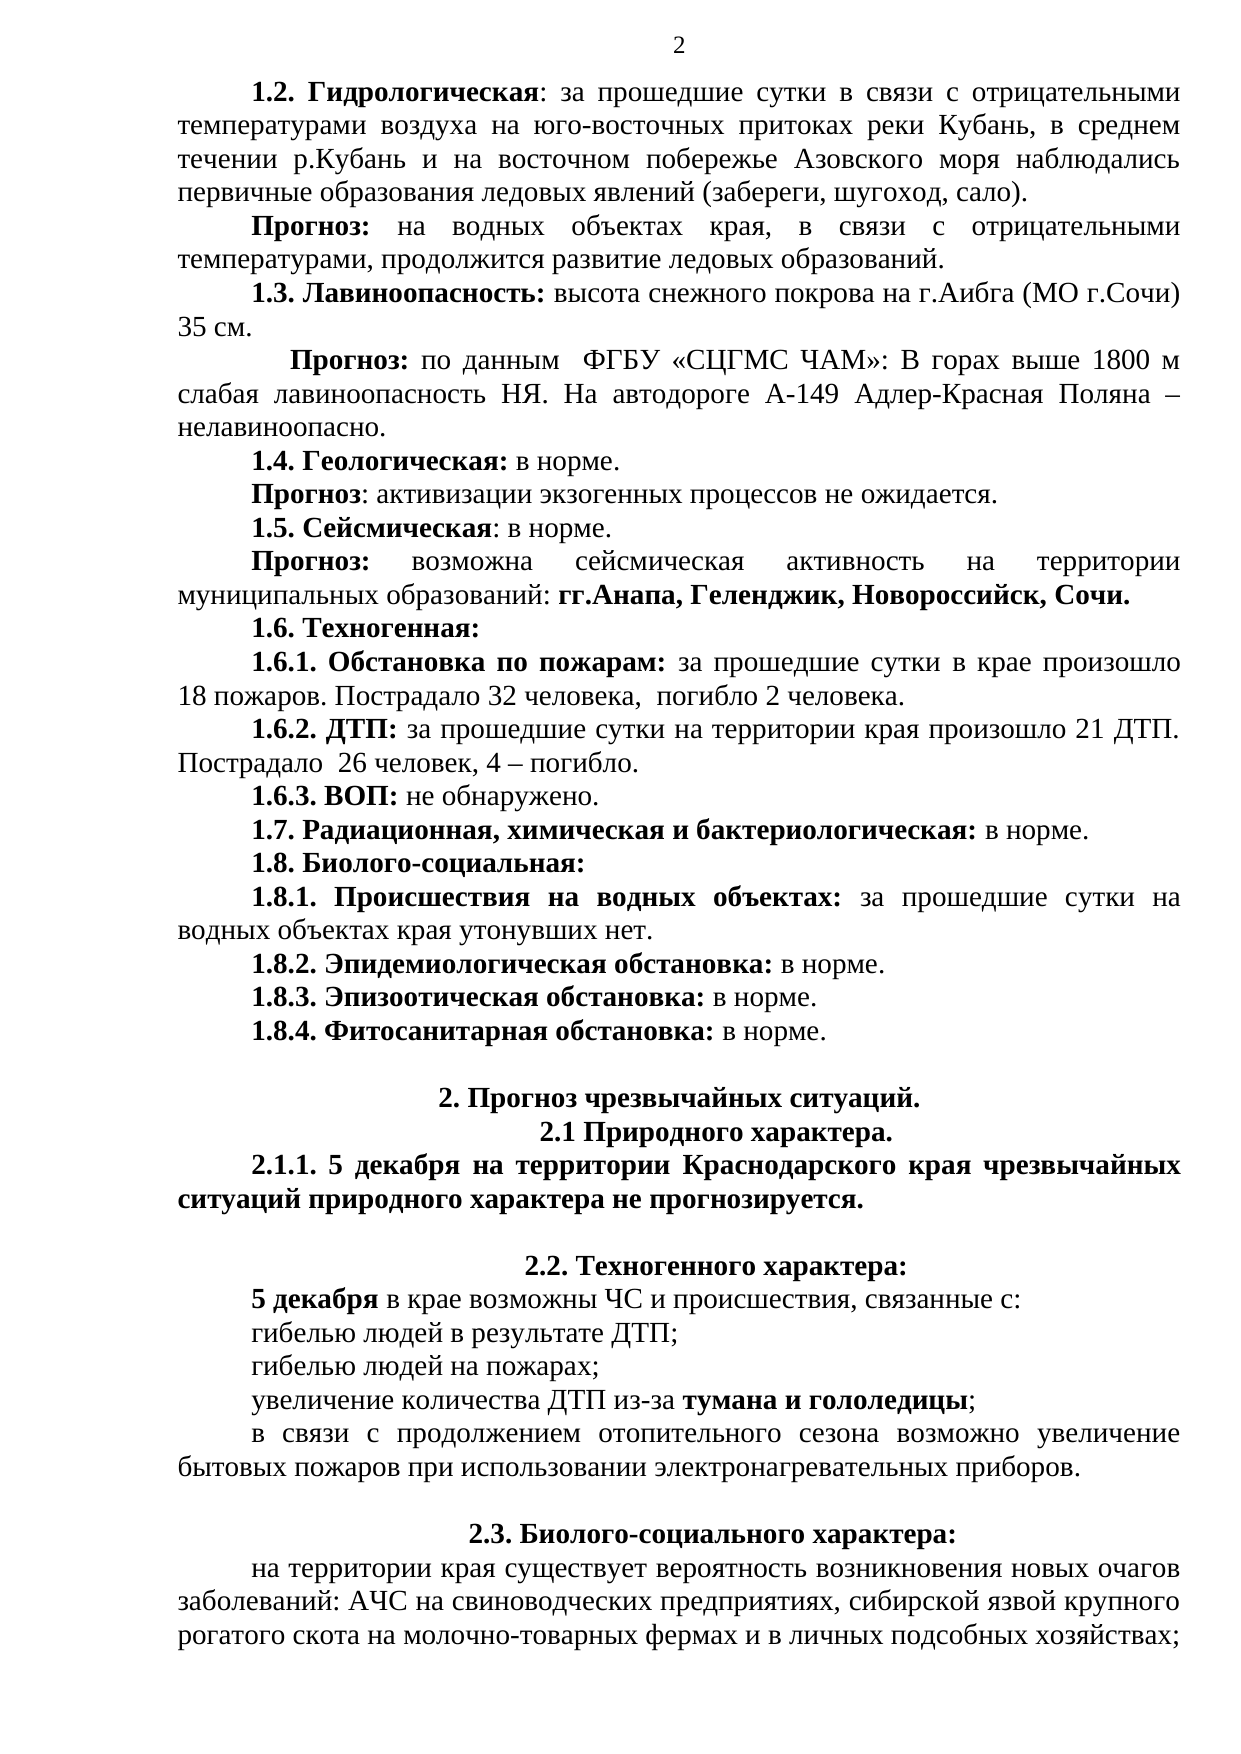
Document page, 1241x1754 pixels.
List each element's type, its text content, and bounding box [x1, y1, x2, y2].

text 1.7. Радиационная, химическая и бактериологическая: в норме. [177, 812, 1181, 845]
text 1.8.1. Происшествия на водных объектах: за прошедшие сутки на водных объектах края утонувших нет. [177, 879, 1181, 946]
text Прогноз: активизации экзогенных процессов не ожидается. [177, 476, 1181, 510]
text Прогноз: возможна сейсмическая активность на территории муниципальных образований: гг.Анапа, Геленджик, Новороссийск, Сочи. [177, 543, 1181, 611]
text 1.6. Техногенная: [251, 611, 1181, 644]
text 5 декабря в крае возможны ЧС и происшествия, связанные с: [177, 1281, 1181, 1315]
text 1.8.3. Эпизоотическая обстановка: в норме. [177, 979, 1181, 1013]
text в связи с продолжением отопительного сезона возможно увеличение бытовых пожаров при использовании электронагревательных приборов. [177, 1416, 1181, 1483]
text 1.2. Гидрологическая: за прошедшие сутки в связи с отрицательными температурами воздуха на юго-восточных притоках реки Кубань, в среднем течении р.Кубань и на восточном побережье Азовского моря наблюдались первичные образования ледовых явлений (забереги, шугоход, сало). [177, 74, 1181, 208]
text 1.8. Биолого-социальная: [177, 845, 1181, 879]
text 1.5. Сейсмическая: в норме. [177, 510, 1181, 543]
text Прогноз: на водных объектах края, в связи с отрицательными температурами, продолжится развитие ледовых образований. [177, 208, 1181, 275]
text 2.3. Биолого-социального характера: [244, 1516, 1181, 1550]
text на территории края существует вероятность возникновения новых очагов заболеваний: АЧС на свиноводческих предприятиях, сибирской язвой крупного рогатого скота на молочно-товарных фермах и в личных подсобных хозяйствах; [177, 1550, 1181, 1650]
text 1.6.3. ВОП: не обнаружено. [177, 778, 1181, 812]
text гибелью людей на пожарах; [177, 1348, 1181, 1382]
text 1.6.1. Обстановка по пожарам: за прошедшие сутки в крае произошло 18 пожаров. Пострадало 32 человека, погибло 2 человека. [177, 644, 1181, 711]
text 1.8.4. Фитосанитарная обстановка: в норме. [177, 1013, 1183, 1047]
text 2. Прогноз чрезвычайных ситуаций. [177, 1080, 1181, 1114]
text 1.3. Лавиноопасность: высота снежного покрова на г.Аибга (МО г.Сочи) 35 см. [177, 275, 1181, 342]
text увеличение количества ДТП из-за тумана и гололедицы; [177, 1382, 1181, 1416]
text 2.1 Природного характера. [177, 1114, 1181, 1147]
text 1.4. Геологическая: в норме. [177, 443, 1181, 476]
text 1.8.2. Эпидемиологическая обстановка: в норме. [177, 946, 1181, 979]
text Прогноз: по данным ФГБУ «СЦГМС ЧАМ»: В горах выше 1800 м слабая лавиноопасность НЯ. На автодороге А-149 Адлер-Красная Поляна – нелавиноопасно. [177, 342, 1181, 443]
text 1.6.2. ДТП: за прошедшие сутки на территории края произошло 21 ДТП. Пострадало 26 человек, 4 – погибло. [177, 711, 1181, 778]
text 2.2. Техногенного характера: [177, 1248, 1181, 1281]
text гибелью людей в результате ДТП; [177, 1315, 1181, 1348]
text 2.1.1. 5 декабря на территории Краснодарского края чрезвычайных ситуаций природного характера не прогнозируется. [177, 1147, 1181, 1214]
